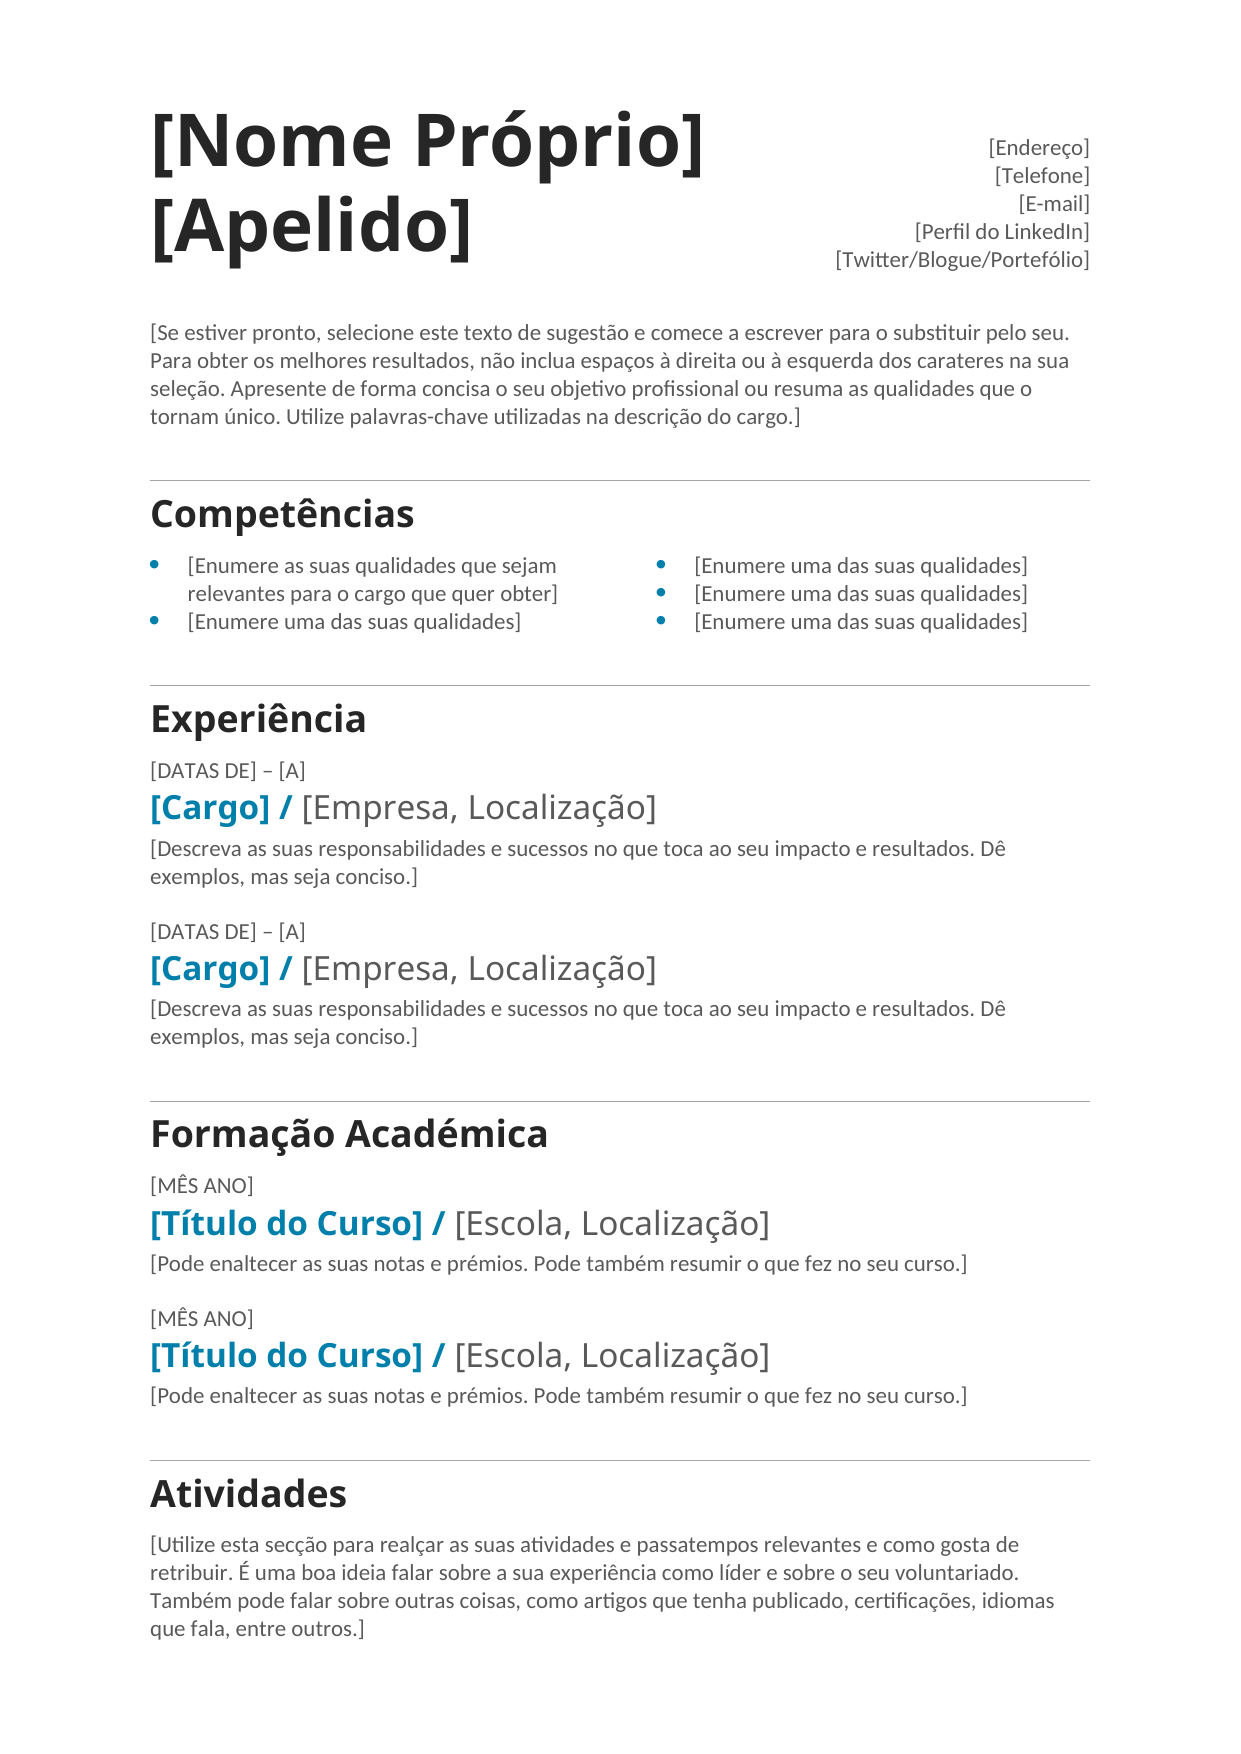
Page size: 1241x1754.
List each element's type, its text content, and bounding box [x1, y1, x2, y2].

text [Pode enaltecer as suas notas e prémios. Pode também resumir o que fez no seu curso.] [150, 1382, 1090, 1410]
text [Descreva as suas responsabilidades e sucessos no que toca ao seu impacto e resultados. Dê exemplos, mas seja conciso.] [150, 994, 1090, 1051]
table_header [Enumere uma das suas qualidades] [Enumere uma das suas qualidades] [Enumere uma das suas qualidades] [619, 551, 1090, 635]
subtitle [Título do Curso] / [Escola, Localização] [150, 1199, 1090, 1245]
subtitle Formação Académica [150, 1102, 1090, 1159]
subtitle [MÊS Ano] [150, 1304, 1090, 1332]
table_header [Nome Próprio] [Apelido] [150, 95, 743, 318]
table_header [Endereço] [Telefone] [E-mail] [Perfil do LinkedIn] [Twitter/Blogue/Portefólio] [744, 95, 1090, 318]
text [Descreva as suas responsabilidades e sucessos no que toca ao seu impacto e resultados. Dê exemplos, mas seja conciso.] [150, 834, 1090, 890]
subtitle [DATAS DE] – [A] [150, 917, 1090, 945]
subtitle Atividades [150, 1461, 1090, 1518]
subtitle [Título do Curso] / [Escola, Localização] [150, 1332, 1090, 1377]
subtitle [DATAS DE] – [A] [150, 756, 1090, 784]
subtitle [Cargo] / [Empresa, Localização] [150, 784, 1090, 829]
subtitle Experiência [150, 686, 1090, 744]
text [Se estiver pronto, selecione este texto de sugestão e comece a escrever para o substituir pelo seu. Para obter os melhores resultados, não inclua espaços à direita ou à esquerda dos carateres na sua seleção. Apresente de forma concisa o seu objetivo profissional ou resuma as qualidades que o tornam único. Utilize palavras-chave utilizadas na descrição do cargo.] [150, 318, 1090, 430]
table_header [Enumere as suas qualidades que sejam relevantes para o cargo que quer obter] [Enumere uma das suas qualidades] [150, 551, 619, 635]
text [Utilize esta secção para realçar as suas atividades e passatempos relevantes e como gosta de retribuir. É uma boa ideia falar sobre a sua experiência como líder e sobre o seu voluntariado. Também pode falar sobre outras coisas, como artigos que tenha publicado, certificações, idiomas que fala, entre outros.] [150, 1531, 1090, 1643]
subtitle [Cargo] / [Empresa, Localização] [150, 945, 1090, 990]
subtitle Competências [150, 481, 1090, 539]
subtitle [MÊS Ano] [150, 1171, 1090, 1199]
text [Pode enaltecer as suas notas e prémios. Pode também resumir o que fez no seu curso.] [150, 1249, 1090, 1277]
